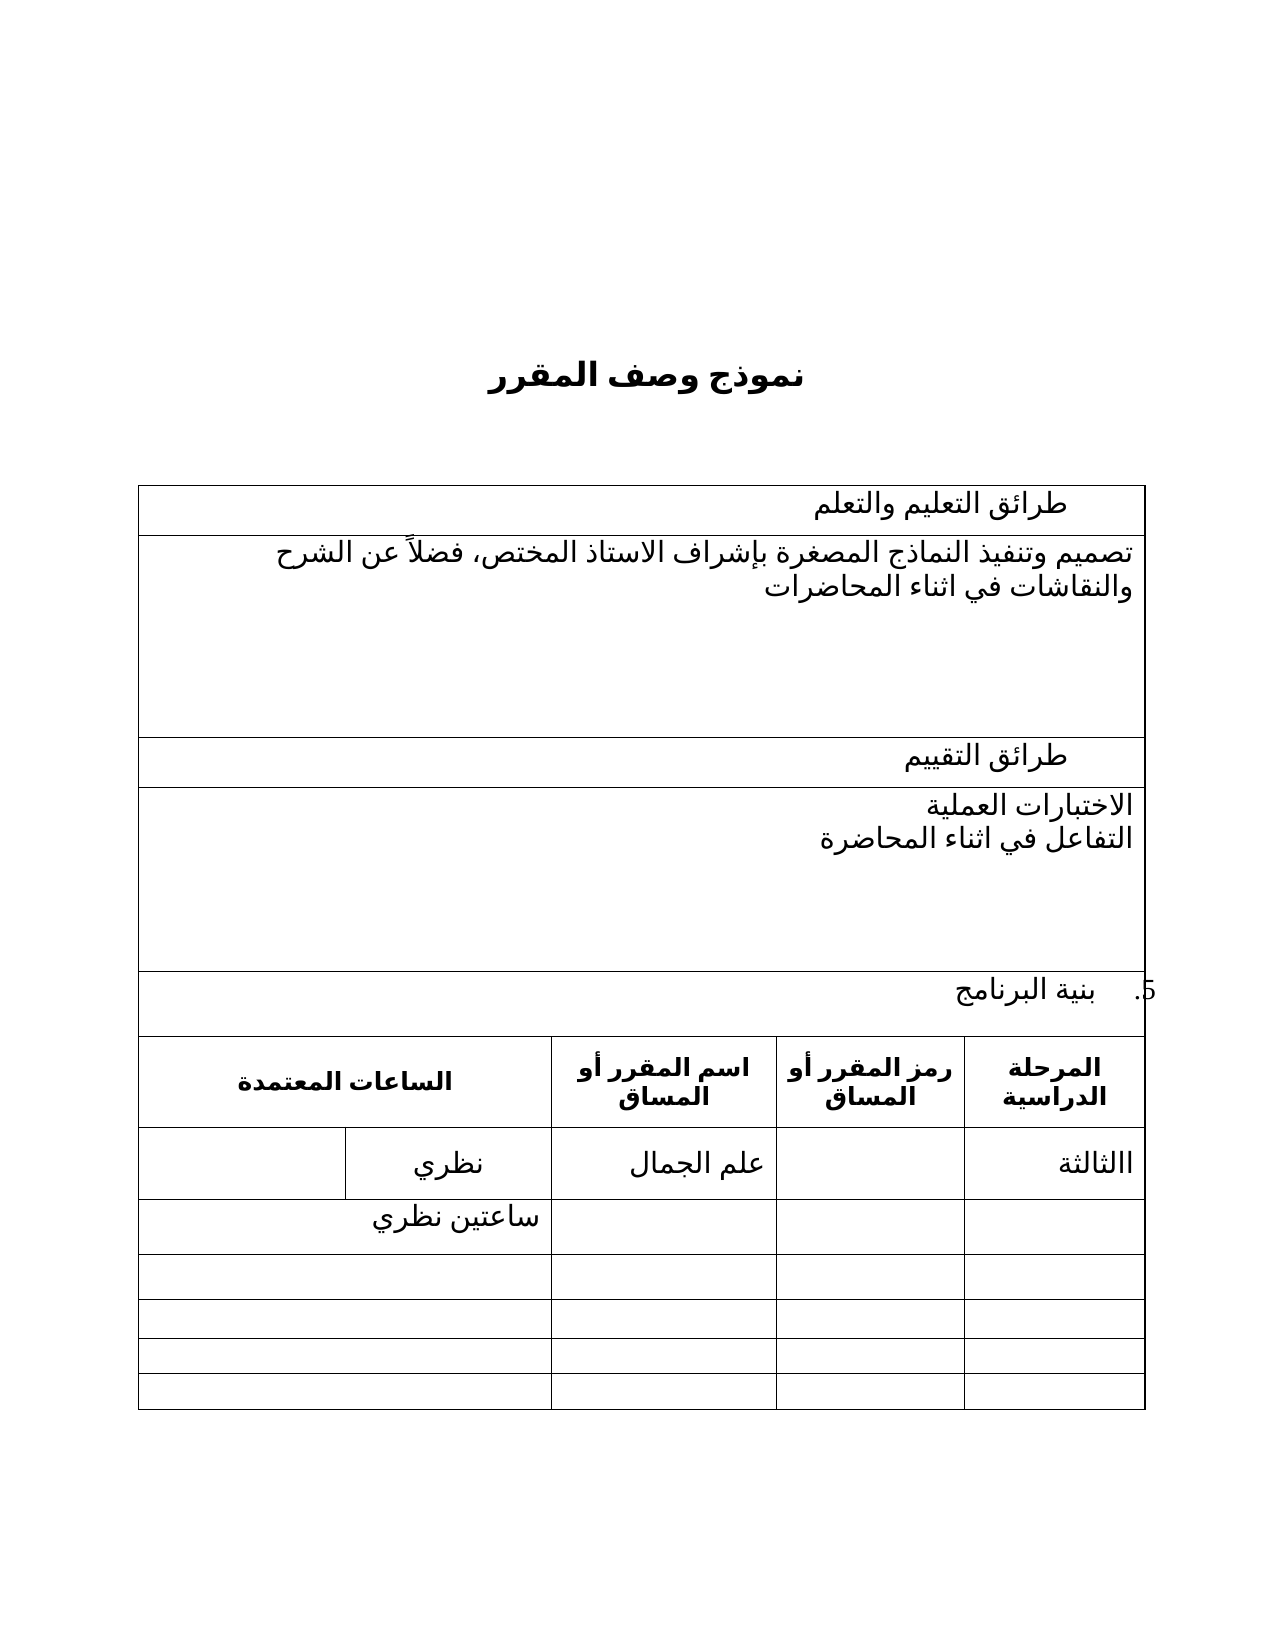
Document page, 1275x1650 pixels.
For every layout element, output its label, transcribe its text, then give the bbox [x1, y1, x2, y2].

table_cell [139, 1374, 551, 1409]
table_cell االثالثة [965, 1128, 1144, 1198]
table_cell الساعات المعتمدة [139, 1037, 551, 1127]
table_cell [552, 1374, 776, 1409]
table_cell اسم المقرر أو المساق [552, 1037, 776, 1127]
table_cell علم الجمال [552, 1128, 776, 1198]
table_cell [139, 1255, 551, 1299]
table_cell [965, 1374, 1144, 1409]
table_cell [139, 1128, 345, 1198]
table_header طرائق التعليم والتعلم [139, 486, 1144, 534]
table_cell [139, 1300, 551, 1338]
table_cell [777, 1374, 964, 1409]
table_cell [777, 1339, 964, 1373]
table_cell [965, 1300, 1144, 1338]
table_cell بنية البرنامج [139, 972, 1144, 1036]
table_cell تصميم وتنفيذ النماذج المصغرة بإشراف الاستاذ المختص، فضلاً عن الشرح والنقاشات في اثناء المحاضرات [139, 536, 1144, 737]
table_cell [777, 1300, 964, 1338]
table_cell طرائق التقييم [139, 738, 1144, 787]
table_cell [777, 1255, 964, 1299]
table_cell [552, 1339, 776, 1373]
table_cell رمز المقرر أو المساق [777, 1037, 964, 1127]
table_cell [965, 1339, 1144, 1373]
table_cell [965, 1255, 1144, 1299]
table_cell [552, 1300, 776, 1338]
table_cell [777, 1128, 964, 1198]
table_cell الاختبارات العملية التفاعل في اثناء المحاضرة [139, 788, 1144, 971]
table_cell [552, 1255, 776, 1299]
table_cell المرحلة الدراسية [965, 1037, 1144, 1127]
text نموذج وصف المقرر [150, 355, 1144, 393]
table_cell ساعتين نظري [139, 1200, 551, 1254]
table_cell نظري [346, 1128, 551, 1198]
table_cell [552, 1200, 776, 1254]
table_cell [777, 1200, 964, 1254]
table_cell [965, 1200, 1144, 1254]
table_cell [139, 1339, 551, 1373]
